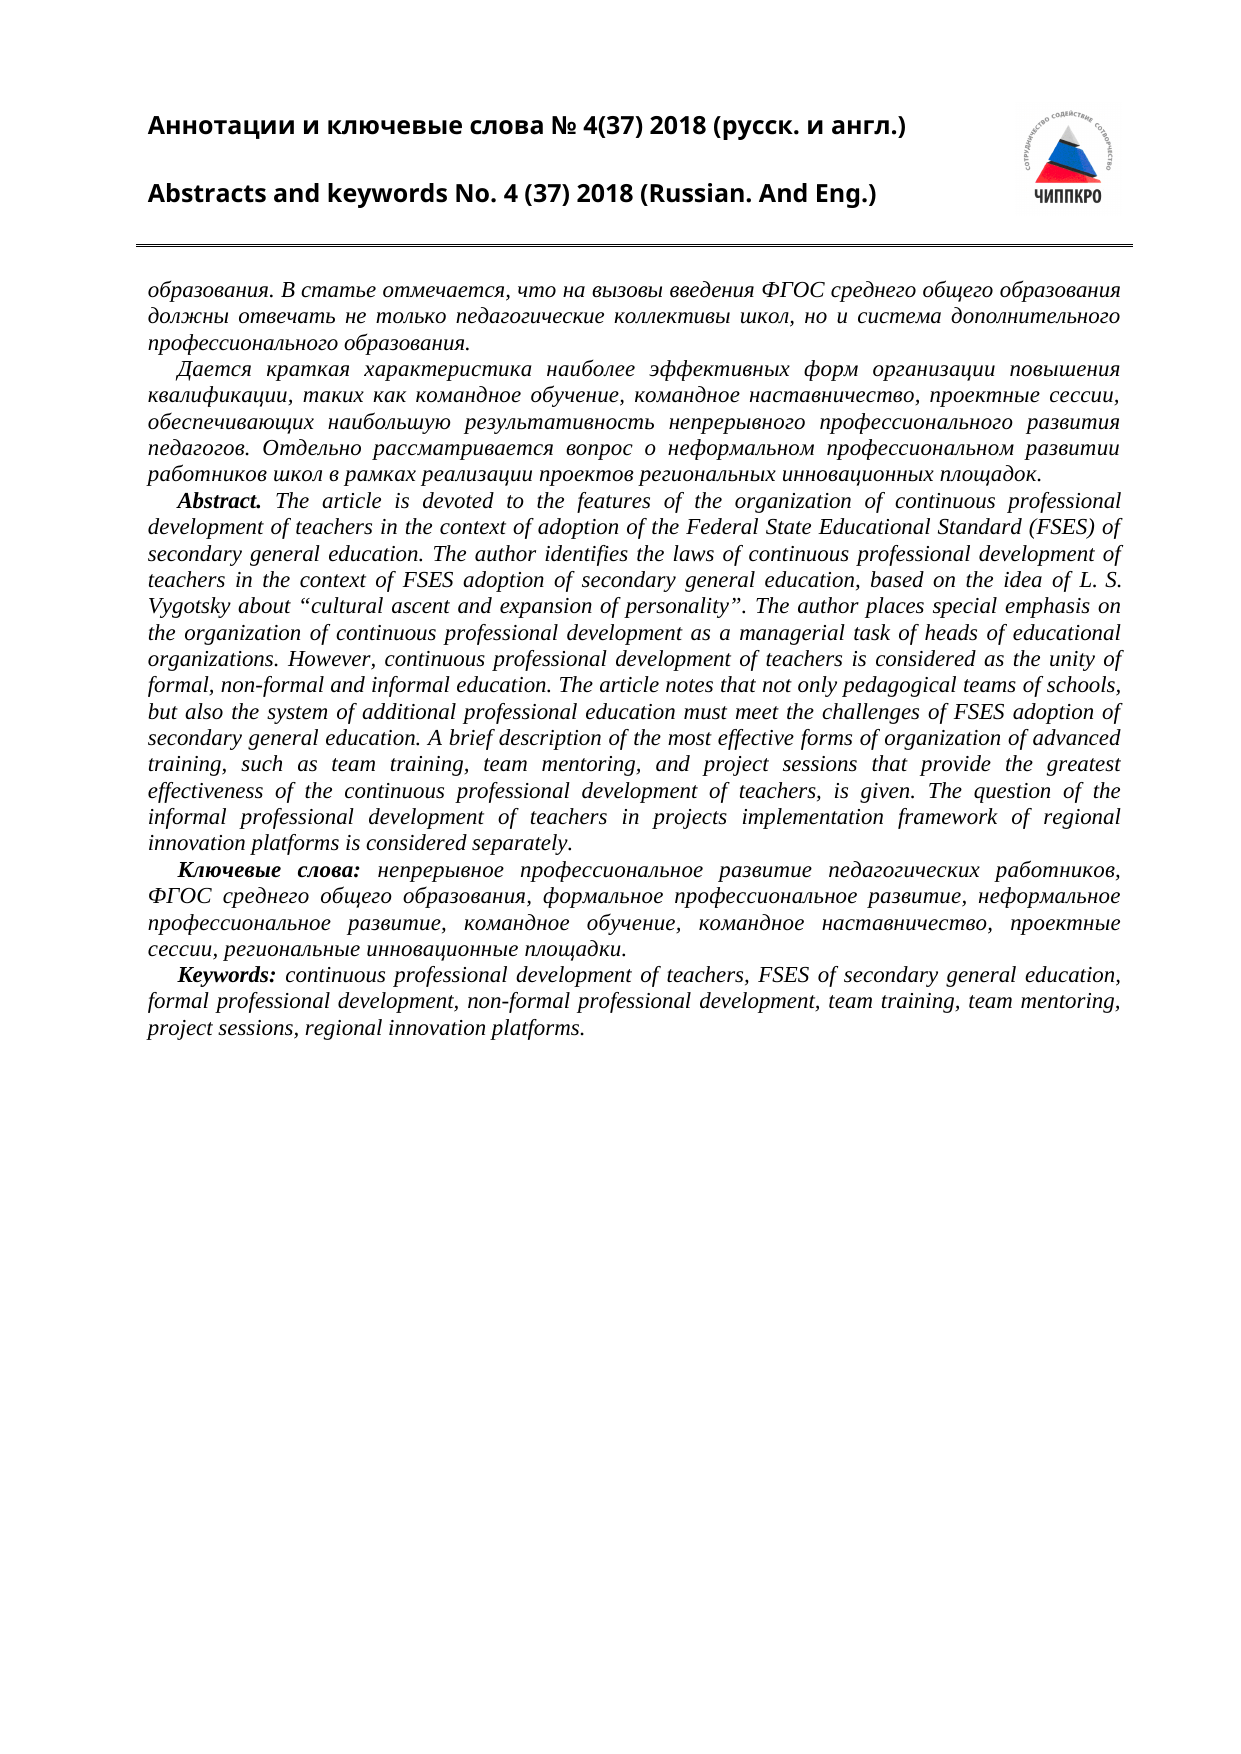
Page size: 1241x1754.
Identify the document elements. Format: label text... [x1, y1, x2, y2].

text Ключевые слова: непрерывное профессиональное развитие педагогических работников, ФГОС среднего общего образования, формальное профессиональное развитие, неформальное профессиональное развитие, командное обучение, командное наставничество, проектные сессии, региональные инновационные площадки. [148, 856, 1122, 961]
text Keywords: continuous professional development of teachers, FSES of secondary general education, formal professional development, non-formal professional development, team training, team mentoring, project sessions, regional innovation platforms. [148, 961, 1122, 1040]
text Abstract. The article is devoted to the features of the organization of continuous professional development of teachers in the context of adoption of the Federal State Educational Standard (FSES) of secondary general education. The author identifies the laws of continuous professional development of teachers in the context of FSES adoption of secondary general education, based on the idea of L. S. Vygotsky about “cultural ascent and expansion of personality”. The author places special emphasis on the organization of continuous professional development as a managerial task of heads of educational organizations. However, continuous professional development of teachers is considered as the unity of formal, non-formal and informal education. The article notes that not only pedagogical teams of schools, but also the system of additional professional education must meet the challenges of FSES adoption of secondary general education. A brief description of the most effective forms of organization of advanced training, such as team training, team mentoring, and project sessions that provide the greatest effectiveness of the continuous professional development of teachers, is given. The question of the informal professional development of teachers in projects implementation framework of regional innovation platforms is considered separately. [148, 487, 1122, 856]
picture [1014, 102, 1123, 216]
text Дается краткая характеристика наиболее эффективных форм организации повышения квалификации, таких как командное обучение, командное наставничество, проектные сессии, обеспечивающих наибольшую результативность непрерывного профессионального развития педагогов. Отдельно рассматривается вопрос о неформальном профессиональном развитии работников школ в рамках реализации проектов региональных инновационных площадок. [148, 355, 1122, 487]
